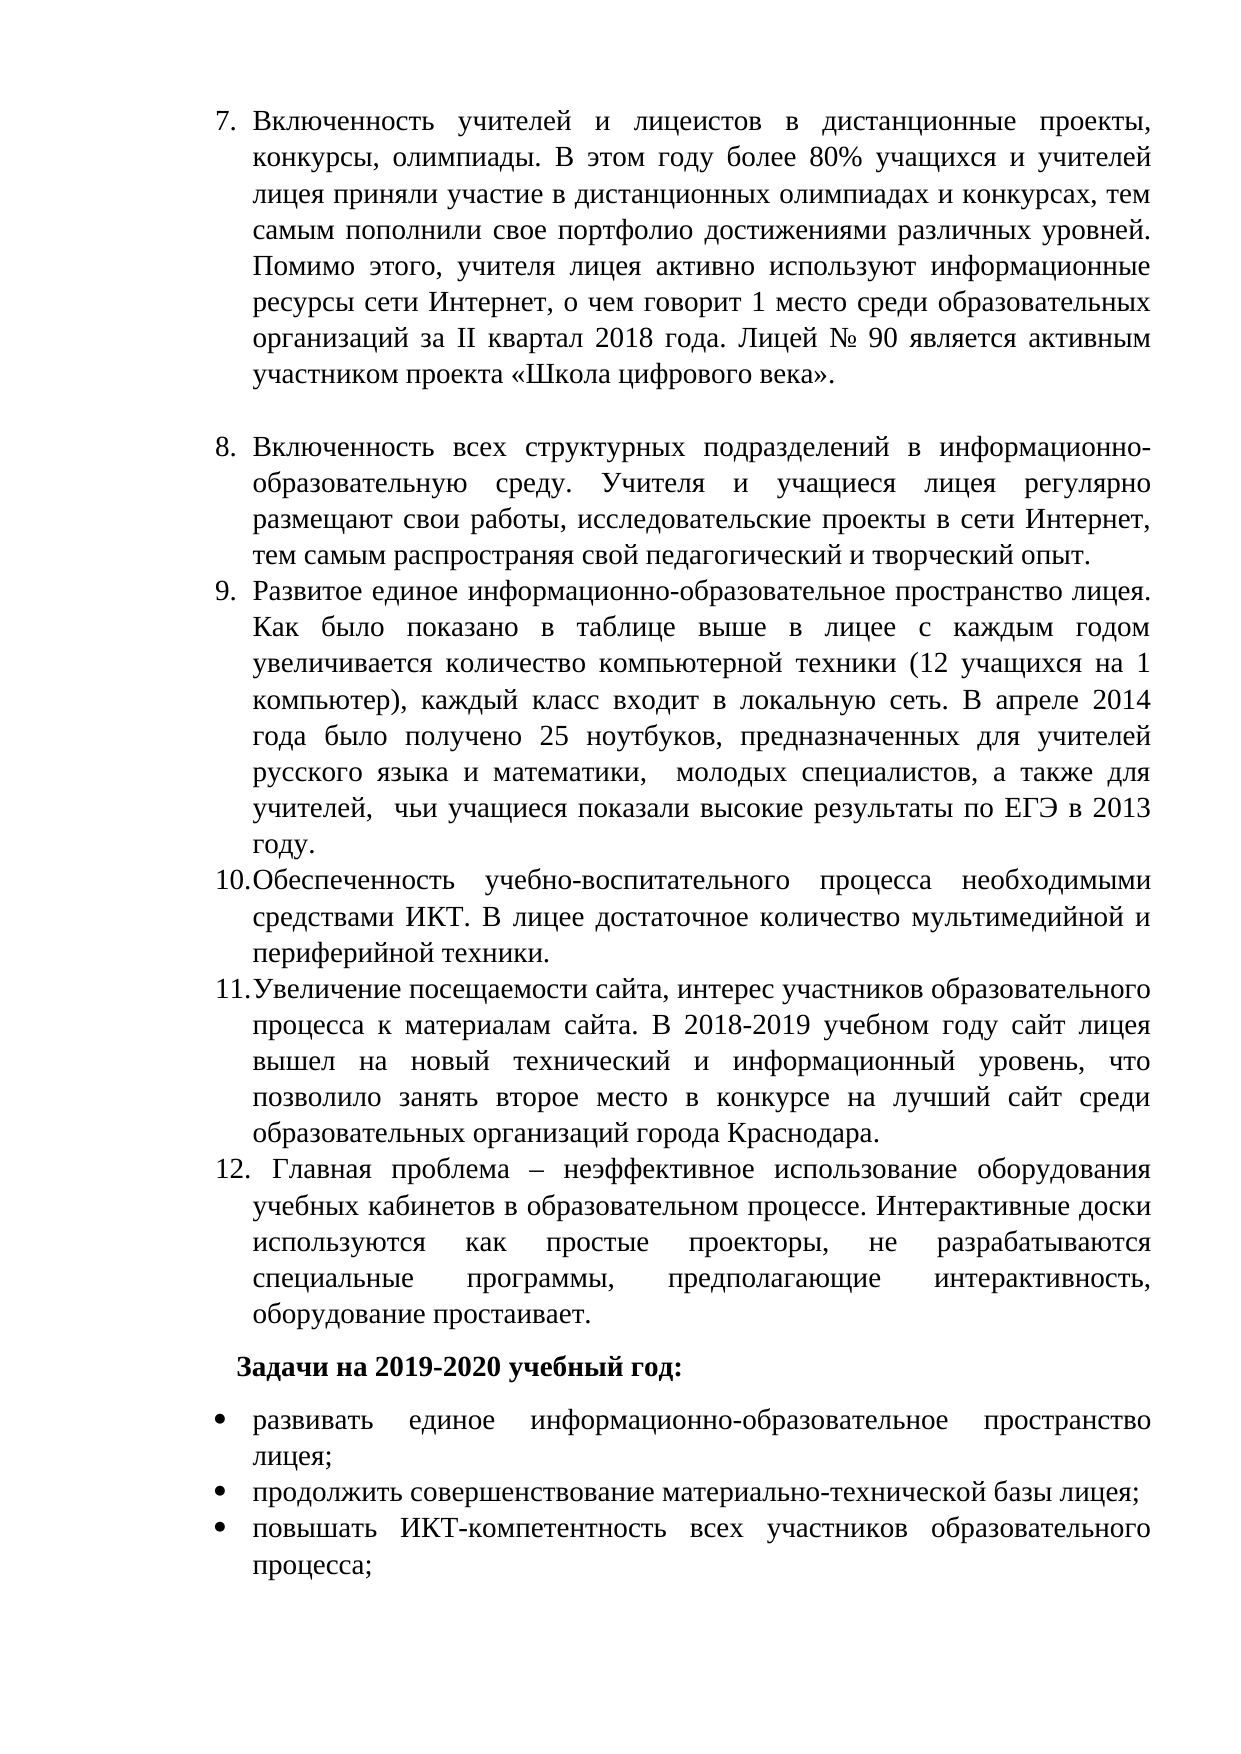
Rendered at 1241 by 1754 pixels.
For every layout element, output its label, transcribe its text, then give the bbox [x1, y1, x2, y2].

list Развитое единое информационно-образовательное пространство лицея. Как было показано в таблице выше в лицее с каждым годом увеличивается количество компьютерной техники (12 учащихся на 1 компьютер), каждый класс входит в локальную сеть. В апреле 2014 года было получено 25 ноутбуков, предназначенных для учителей русского языка и математики, молодых специалистов, а также для учителей, чьи учащиеся показали высокие результаты по ЕГЭ в 2013 году. [215, 573, 1152, 860]
list продолжить совершенствование материально-технической базы лицея; [215, 1474, 1152, 1508]
list Обеспеченность учебно-воспитательного процесса необходимыми средствами ИКТ. В лицее достаточное количество мультимедийной и периферийной техники. [215, 862, 1152, 968]
list Главная проблема – неэффективное использование оборудования учебных кабинетов в образовательном процессе. Интерактивные доски используются как простые проекторы, не разрабатываются специальные программы, предполагающие интерактивность, оборудование простаивает. [215, 1152, 1152, 1330]
list повышать ИКТ-компетентность всех участников образовательного процесса; [215, 1511, 1152, 1580]
text Задачи на 2019-2020 учебный год: [177, 1349, 1152, 1383]
list Увеличение посещаемости сайта, интерес участников образовательного процесса к материалам сайта. В 2018-2019 учебном году сайт лицея вышел на новый технический и информационный уровень, что позволило занять второе место в конкурсе на лучший сайт среди образовательных организаций города Краснодара. [215, 971, 1152, 1149]
list развивать единое информационно-образовательное пространство лицея; [215, 1402, 1152, 1472]
list Включенность всех структурных подразделений в информационно-образовательную среду. Учителя и учащиеся лицея регулярно размещают свои работы, исследовательские проекты в сети Интернет, тем самым распространяя свой педагогический и творческий опыт. [215, 429, 1152, 571]
list Включенность учителей и лицеистов в дистанционные проекты, конкурсы, олимпиады. В этом году более 80% учащихся и учителей лицея приняли участие в дистанционных олимпиадах и конкурсах, тем самым пополнили свое портфолио достижениями различных уровней. Помимо этого, учителя лицея активно используют информационные ресурсы сети Интернет, о чем говорит 1 место среди образовательных организаций за II квартал 2018 года. Лицей № 90 является активным участником проекта «Школа цифрового века». [215, 103, 1152, 390]
